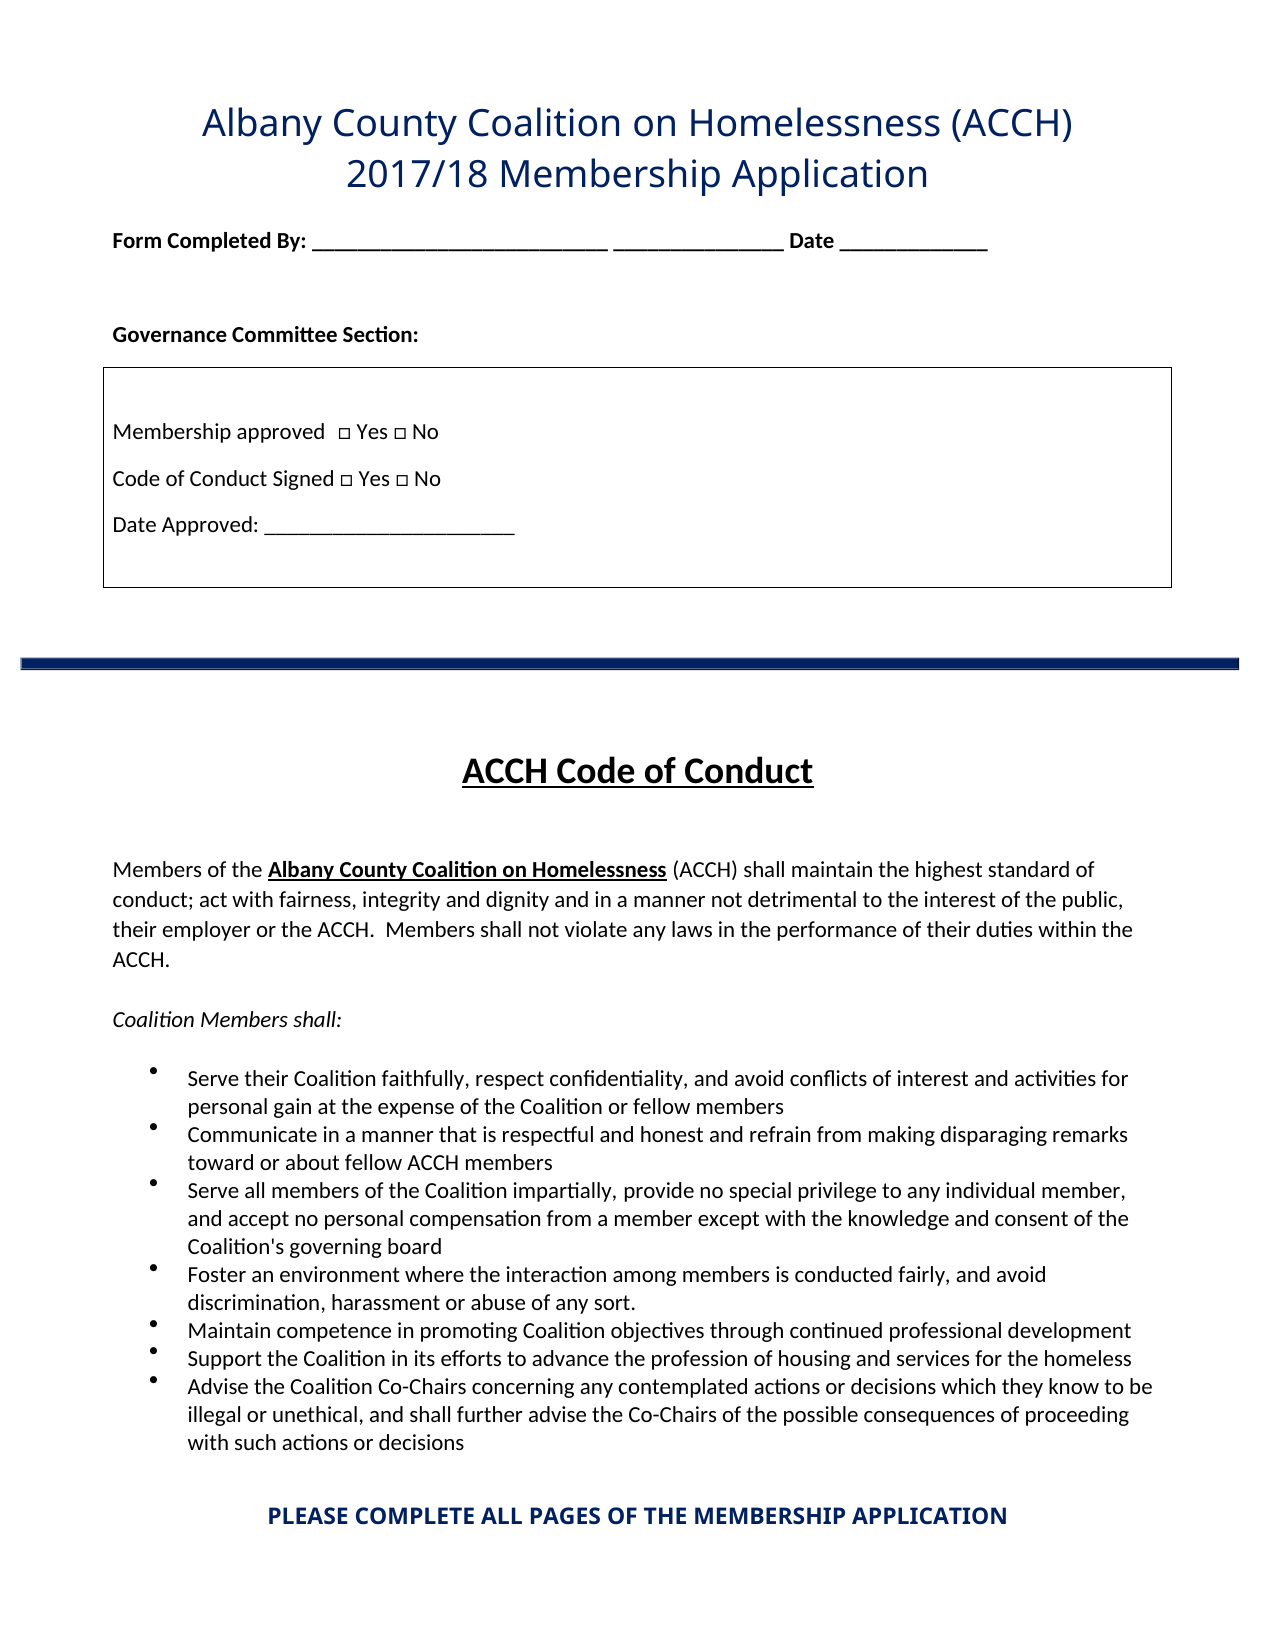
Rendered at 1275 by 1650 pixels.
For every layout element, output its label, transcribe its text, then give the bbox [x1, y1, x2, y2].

text Members of the Albany County Coalition on Homelessness (ACCH) shall maintain the highest standard of conduct; act with fairness, integrity and dignity and in a manner not detrimental to the interest of the public, their employer or the ACCH. Members shall not violate any laws in the performance of their duties within the ACCH. [112, 855, 1162, 973]
text Coalition Members shall: [112, 1005, 1162, 1033]
list Foster an environment where the interaction among members is conducted fairly, and avoid discrimination, harassment or abuse of any sort. [150, 1260, 1162, 1316]
list Support the Coalition in its efforts to advance the profession of housing and services for the homeless [150, 1344, 1162, 1372]
list Serve their Coalition faithfully, respect confidentiality, and avoid conflicts of interest and activities for personal gain at the expense of the Coalition or fellow members [150, 1064, 1162, 1120]
list Serve all members of the Coalition impartially, provide no special privilege to any individual member, and accept no personal compensation from a member except with the knowledge and consent of the Coalition's governing board [150, 1176, 1162, 1260]
list Advise the Coalition Co-Chairs concerning any contemplated actions or decisions which they know to be illegal or unethical, and shall further advise the Co-Chairs of the possible consequences of proceeding with such actions or decisions [150, 1372, 1162, 1457]
subtitle ACCH Code of Conduct [112, 747, 1162, 792]
text Form Completed By: __________________________ _______________ Date _____________ [112, 226, 1162, 254]
list Communicate in a manner that is respectful and honest and refrain from making disparaging remarks toward or about fellow ACCH members [150, 1120, 1162, 1176]
text Code of Conduct Signed □ Yes □ No [104, 461, 1171, 492]
list Maintain competence in promoting Coalition objectives through continued professional development [150, 1316, 1162, 1344]
text Membership approved □ Yes □ No [104, 414, 1171, 445]
text Governance Committee Section: [112, 320, 1162, 348]
text Date Approved: ______________________ [104, 507, 1171, 538]
